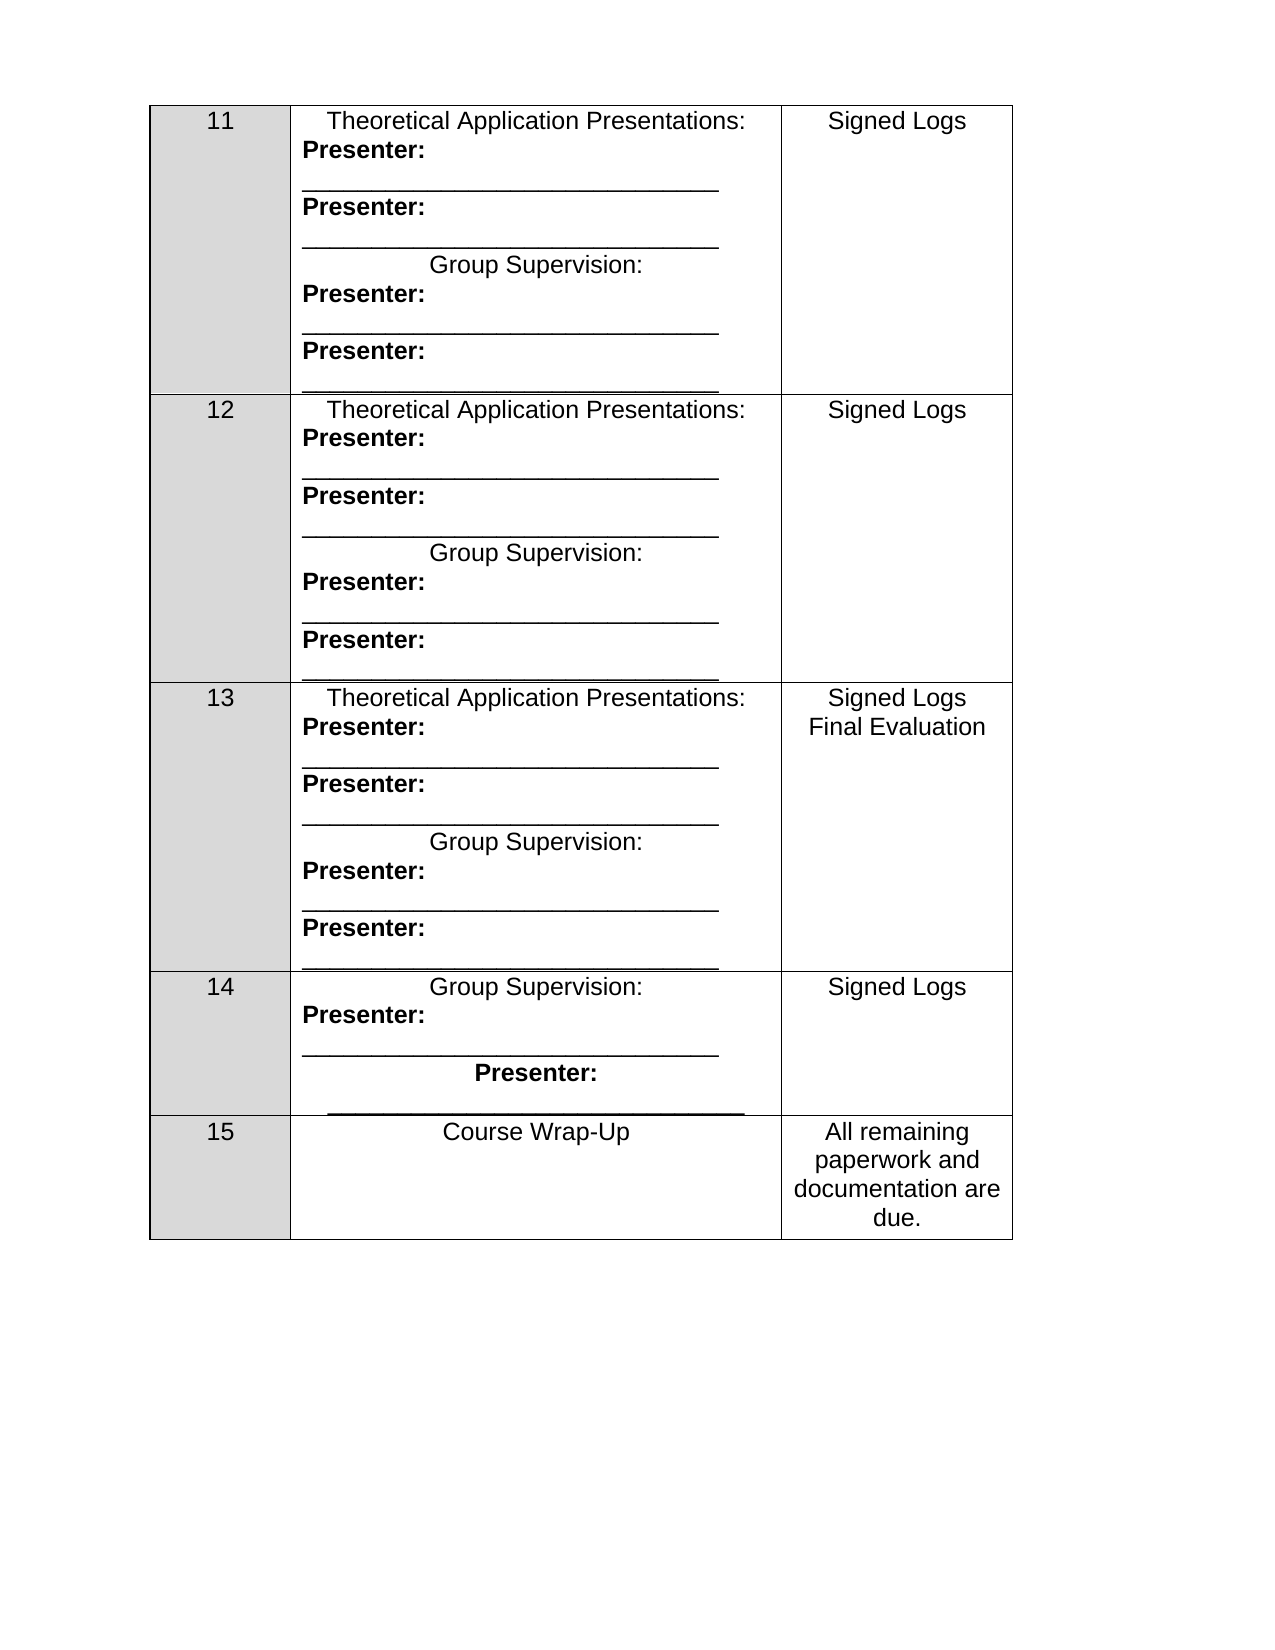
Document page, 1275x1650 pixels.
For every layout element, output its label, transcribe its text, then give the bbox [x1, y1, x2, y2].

table_header Signed Logs [782, 106, 1012, 393]
table_cell Group Supervision: Presenter: ______________________________ Presenter: ______________________________ [291, 972, 781, 1115]
table_cell 12 [151, 395, 290, 682]
table_header 11 [151, 106, 290, 393]
table_cell 15 [151, 1116, 290, 1239]
table_cell Theoretical Application Presentations: Presenter: ______________________________ Presenter: ______________________________ Group Supervision: Presenter: ______________________________ Presenter: ______________________________ [291, 395, 781, 682]
table_cell Course Wrap-Up [291, 1116, 781, 1239]
table_cell 13 [151, 683, 290, 971]
table_cell Theoretical Application Presentations: Presenter: ______________________________ Presenter: ______________________________ Group Supervision: Presenter: ______________________________ Presenter: ______________________________ [291, 683, 781, 971]
table_cell 14 [151, 972, 290, 1115]
table_header Theoretical Application Presentations: Presenter: ______________________________ Presenter: ______________________________ Group Supervision: Presenter: ______________________________ Presenter: ______________________________ [291, 106, 781, 393]
table_cell Signed Logs [782, 972, 1012, 1115]
table_cell Signed Logs [782, 395, 1012, 682]
table_cell Signed Logs Final Evaluation [782, 683, 1012, 971]
table_cell All remaining paperwork and documentation are due. [782, 1116, 1012, 1239]
